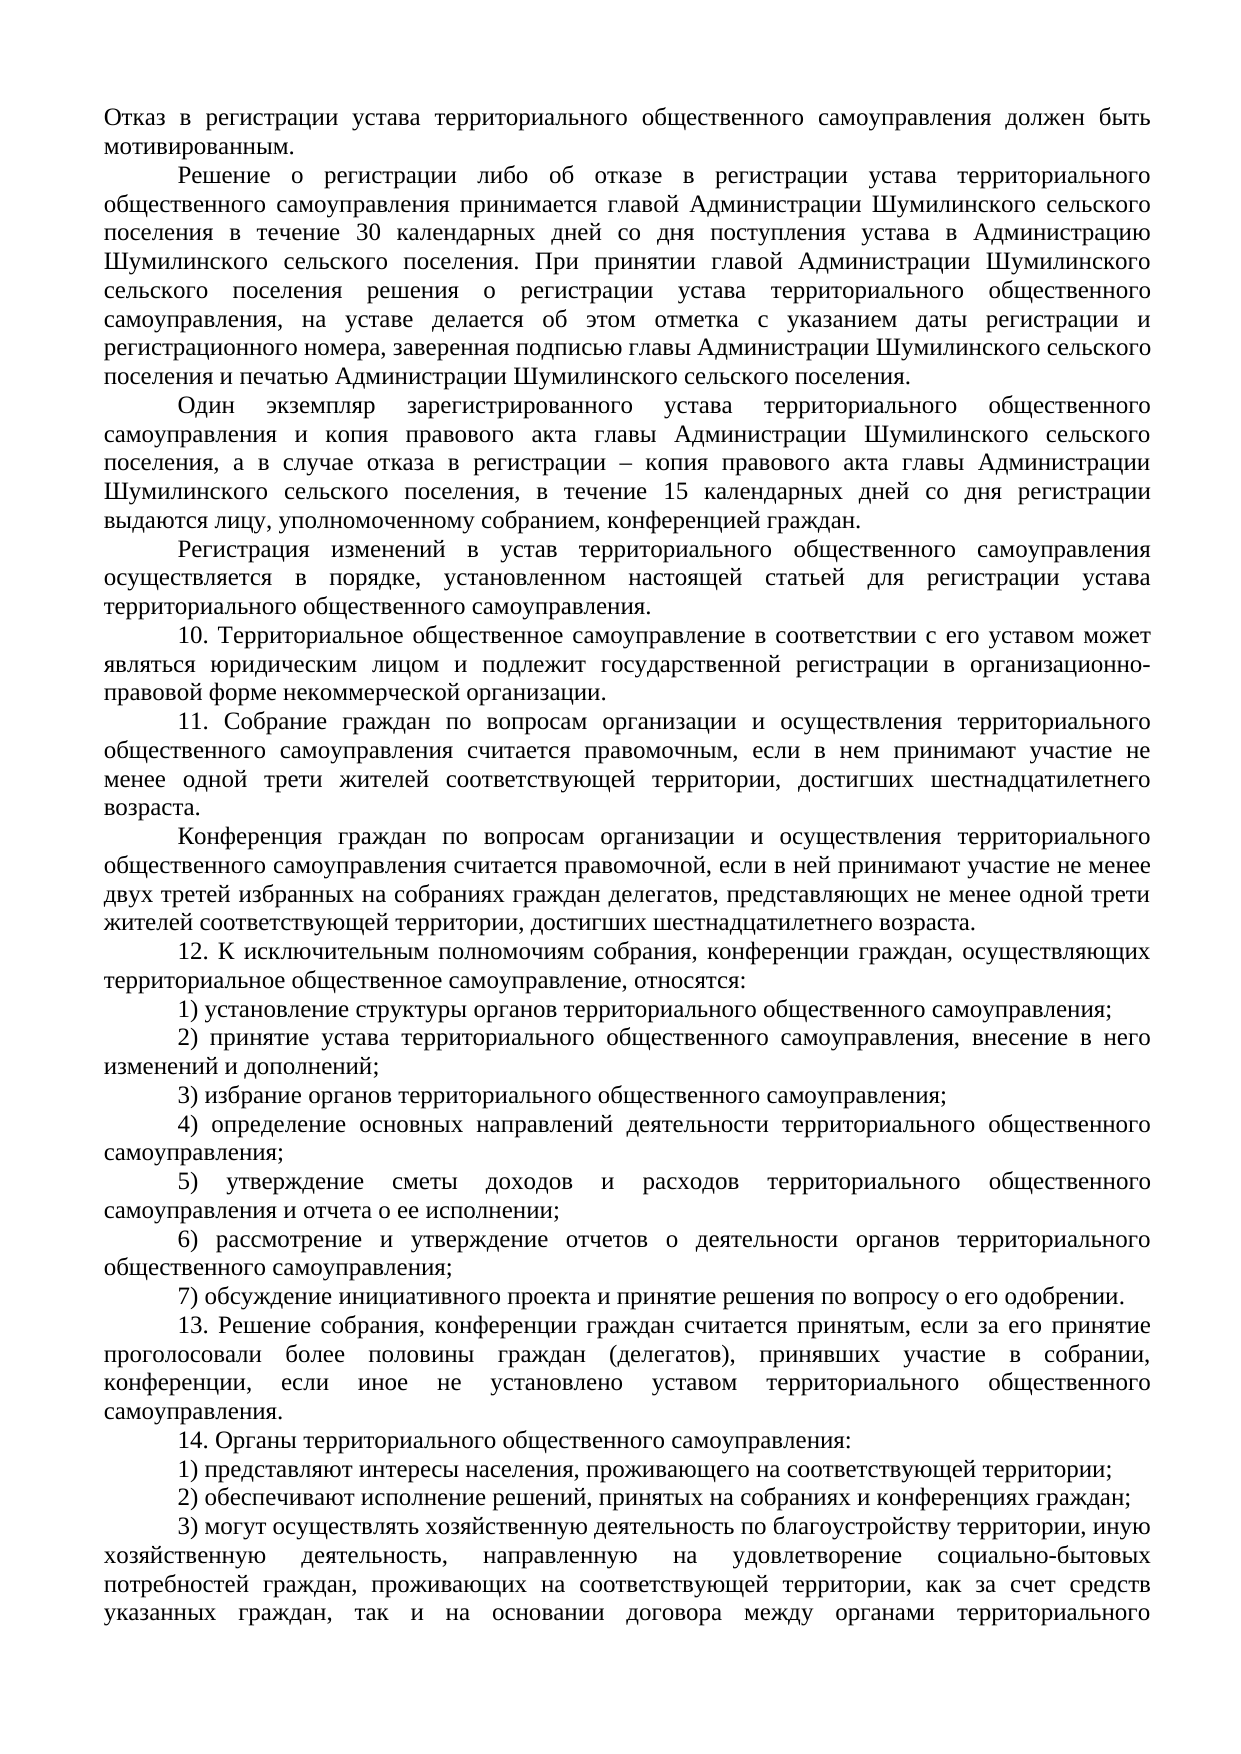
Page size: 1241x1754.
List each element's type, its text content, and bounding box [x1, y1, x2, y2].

text 6) рассмотрение и утверждение отчетов о деятельности органов территориального общественного самоуправления; [103, 1224, 1152, 1281]
text 1) установление структуры органов территориального общественного самоуправления; [103, 994, 1152, 1022]
text 5) утверждение сметы доходов и расходов территориального общественного самоуправления и отчета о ее исполнении; [103, 1166, 1152, 1224]
text 2) принятие устава территориального общественного самоуправления, внесение в него изменений и дополнений; [103, 1022, 1152, 1080]
text Регистрация изменений в устав территориального общественного самоуправления осуществляется в порядке, установленном настоящей статьей для регистрации устава территориального общественного самоуправления. [103, 534, 1152, 620]
text Один экземпляр зарегистрированного устава территориального общественного самоуправления и копия правового акта главы Администрации Шумилинского сельского поселения, а в случае отказа в регистрации – копия правового акта главы Администрации Шумилинского сельского поселения, в течение 15 календарных дней со дня регистрации выдаются лицу, уполномоченному собранием, конференцией граждан. [103, 390, 1152, 534]
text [103, 1511, 1152, 1626]
text 7) обсуждение инициативного проекта и принятие решения по вопросу о его одобрении. [103, 1281, 1152, 1310]
text Решение о регистрации либо об отказе в регистрации устава территориального общественного самоуправления принимается главой Администрации Шумилинского сельского поселения в течение 30 календарных дней со дня поступления устава в Администрацию Шумилинского сельского поселения. При принятии главой Администрации Шумилинского сельского поселения решения о регистрации устава территориального общественного самоуправления, на уставе делается об этом отметка с указанием даты регистрации и регистрационного номера, заверенная подписью главы Администрации Шумилинского сельского поселения и печатью Администрации Шумилинского сельского поселения. [103, 160, 1152, 390]
text 12. К исключительным полномочиям собрания, конференции граждан, осуществляющих территориальное общественное самоуправление, относятся: [103, 936, 1152, 994]
text 3) избрание органов территориального общественного самоуправления; [103, 1080, 1152, 1109]
text 14. Органы территориального общественного самоуправления: [103, 1425, 1152, 1454]
text 13. Решение собрания, конференции граждан считается принятым, если за его принятие проголосовали более половины граждан (делегатов), принявших участие в собрании, конференции, если иное не установлено уставом территориального общественного самоуправления. [103, 1310, 1152, 1425]
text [103, 102, 1152, 160]
text 10. Территориальное общественное самоуправление в соответствии с его уставом может являться юридическим лицом и подлежит государственной регистрации в организационно-правовой форме некоммерческой организации. [103, 620, 1152, 706]
text 11. Собрание граждан по вопросам организации и осуществления территориального общественного самоуправления считается правомочным, если в нем принимают участие не менее одной трети жителей соответствующей территории, достигших шестнадцатилетнего возраста. [103, 706, 1152, 821]
text 1) представляют интересы населения, проживающего на соответствующей территории; [103, 1454, 1152, 1482]
text Конференция граждан по вопросам организации и осуществления территориального общественного самоуправления считается правомочной, если в ней принимают участие не менее двух третей избранных на собраниях граждан делегатов, представляющих не менее одной трети жителей соответствующей территории, достигших шестнадцатилетнего возраста. [103, 821, 1152, 936]
text 4) определение основных направлений деятельности территориального общественного самоуправления; [103, 1109, 1152, 1166]
text 2) обеспечивают исполнение решений, принятых на собраниях и конференциях граждан; [103, 1482, 1152, 1511]
